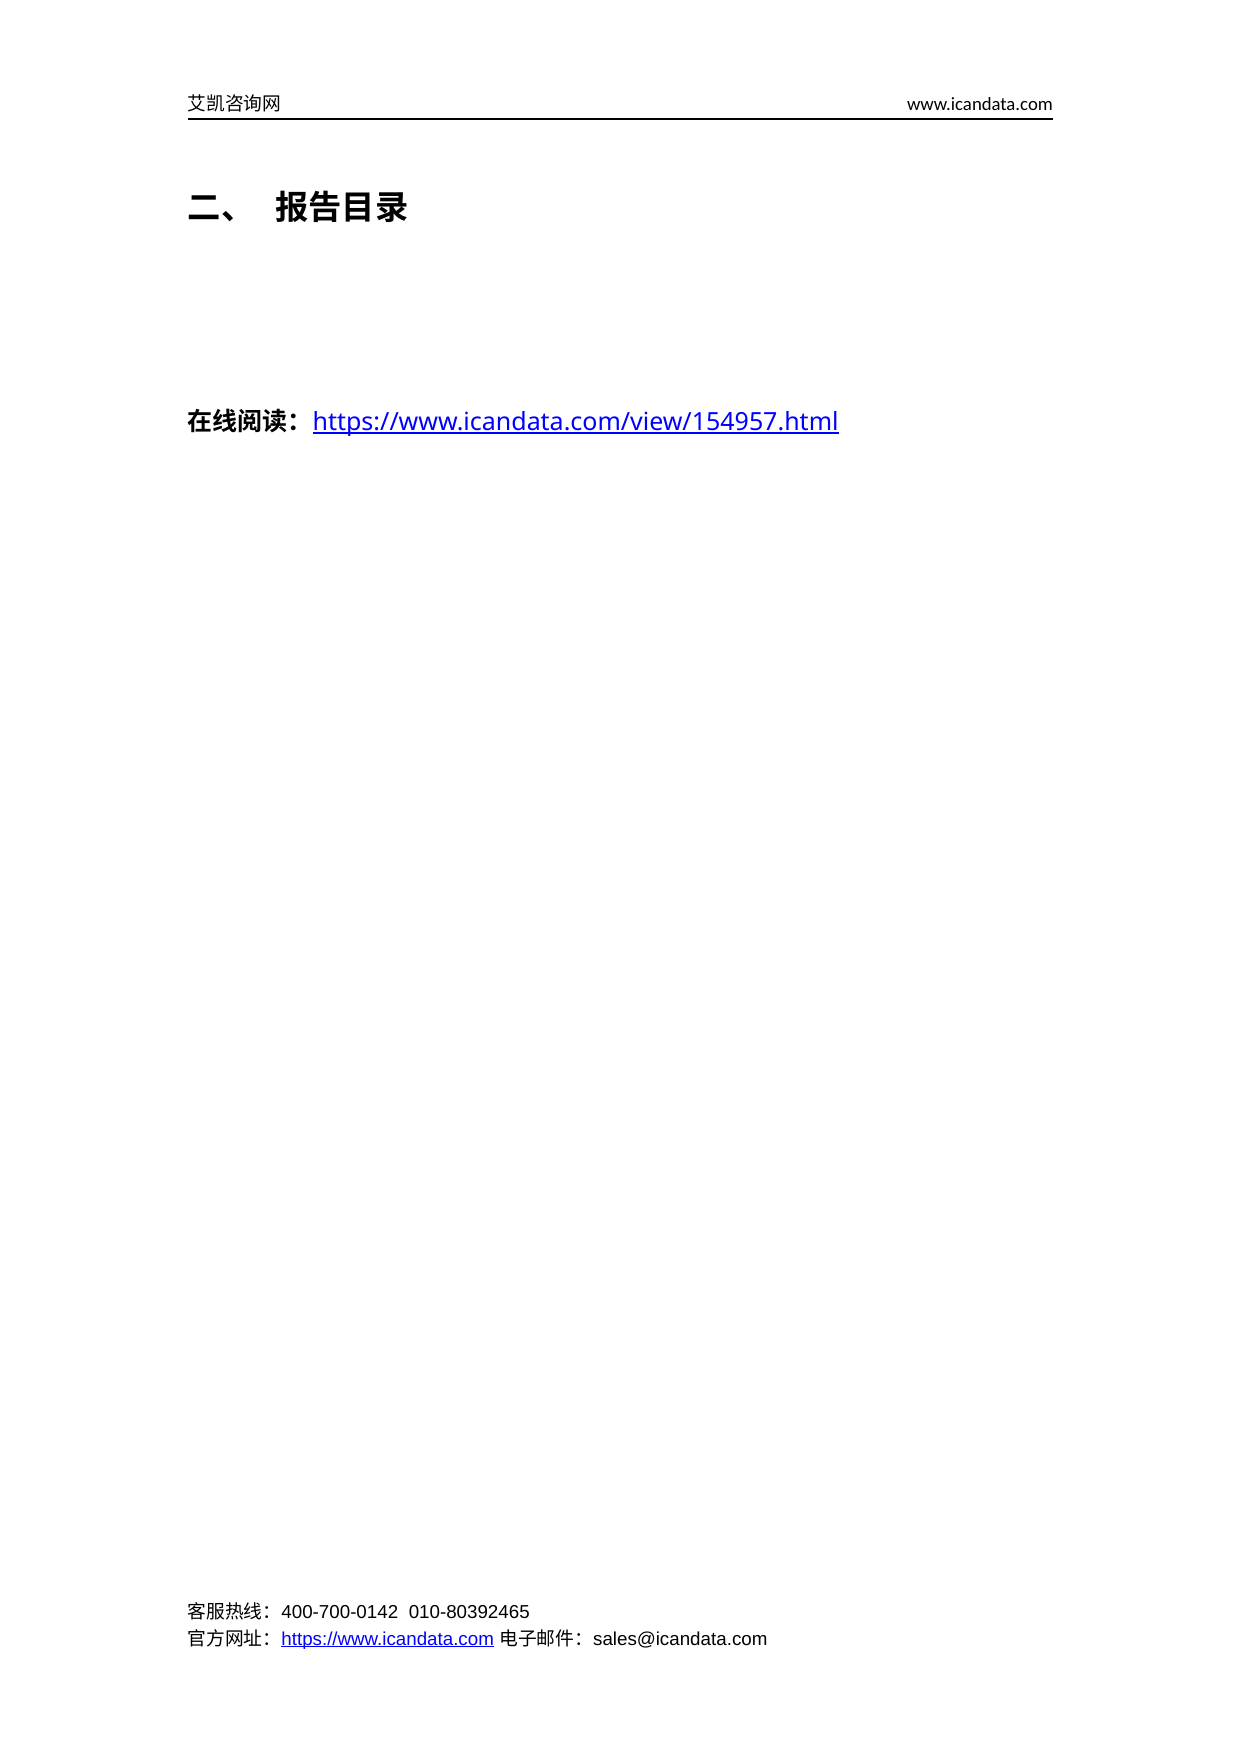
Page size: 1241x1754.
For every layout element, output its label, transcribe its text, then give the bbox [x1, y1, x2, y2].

text 在线阅读：https://www.icandata.com/view/154957.html [187, 387, 1053, 452]
subtitle 报告目录 [187, 172, 1053, 237]
